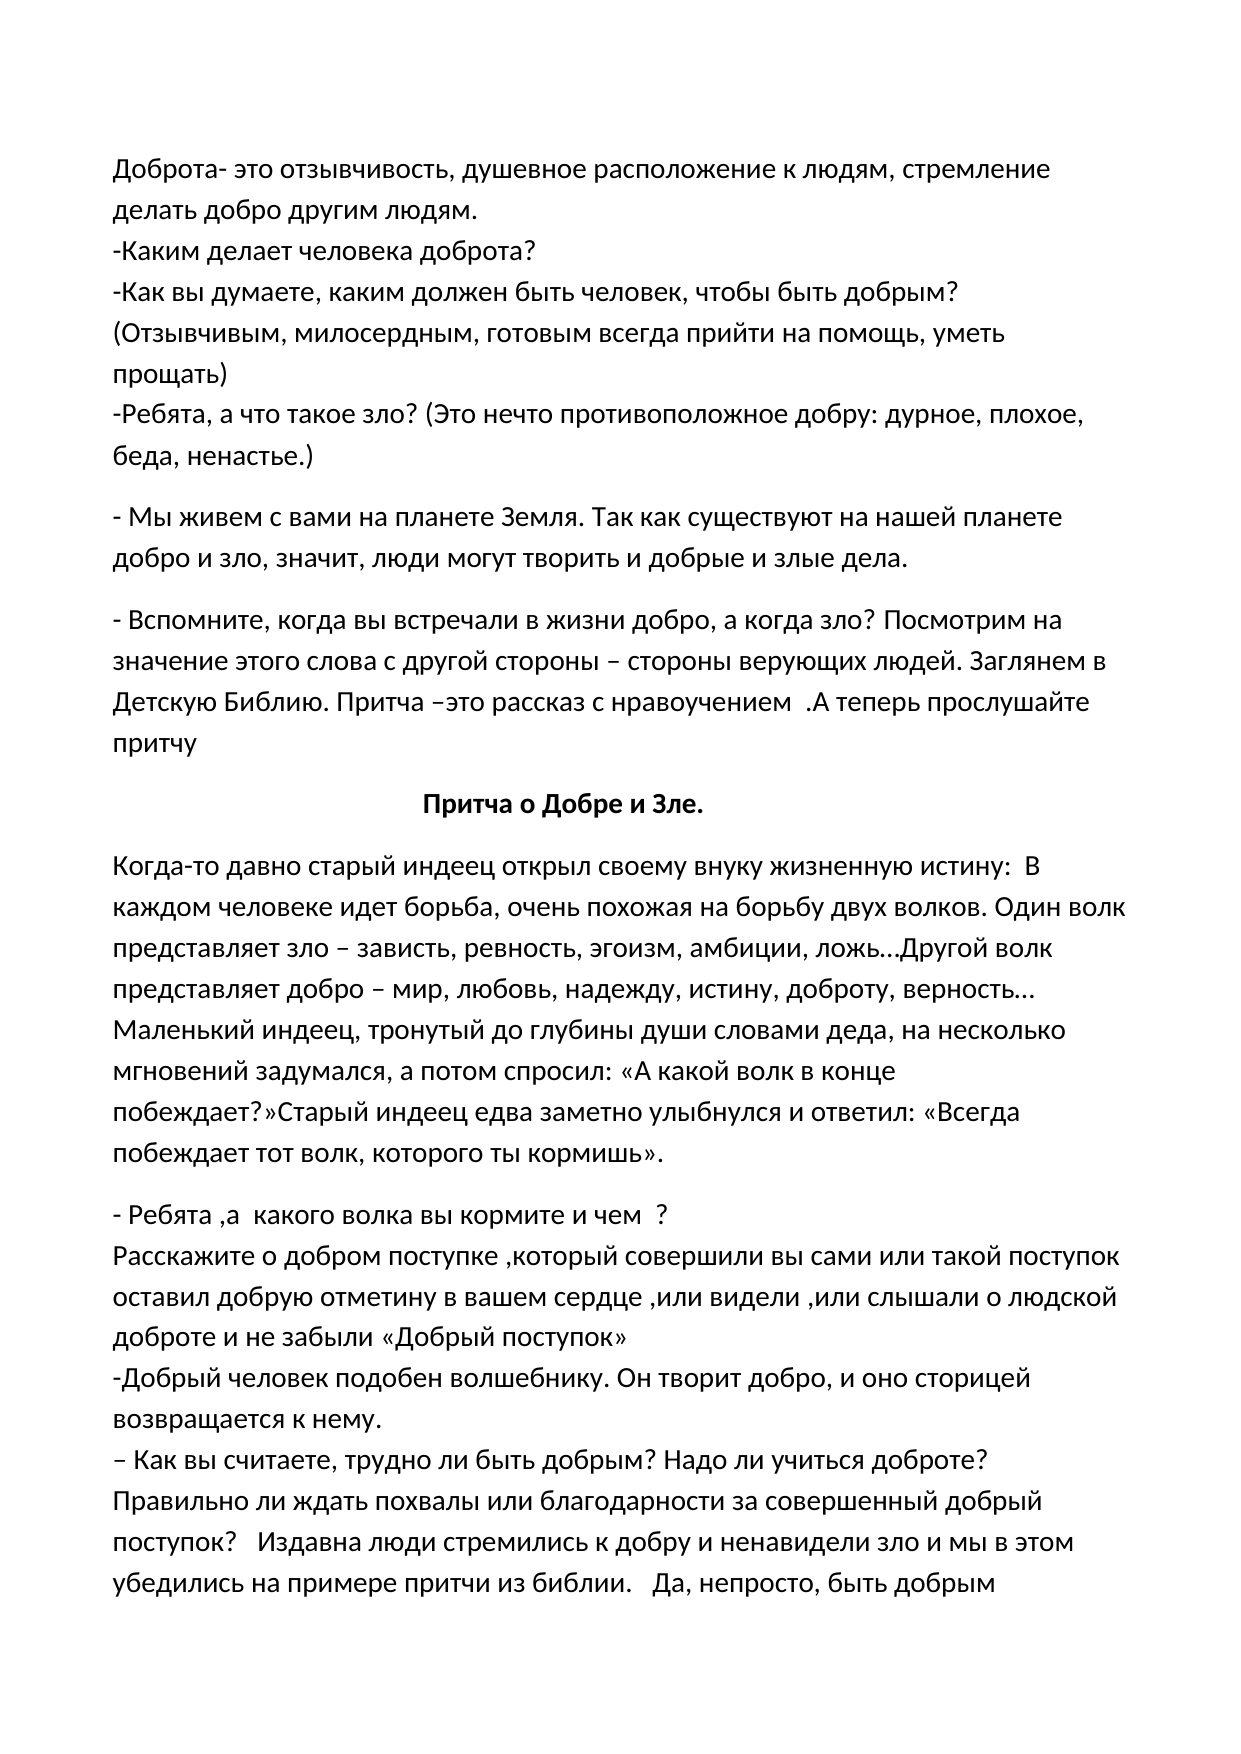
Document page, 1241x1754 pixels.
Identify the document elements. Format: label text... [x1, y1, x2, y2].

text Притча о Добре и Зле. [112, 786, 1128, 821]
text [112, 1196, 1128, 1600]
text -Как вы думаете, каким должен быть человек, чтобы быть добрым? (Отзывчивым, милосердным, готовым всегда прийти на помощь, уметь прощать) [112, 273, 1128, 390]
text -Каким делает человека доброта? [112, 232, 1128, 267]
text -Ребята, а что такое зло? (Это нечто противоположное добру: дурное, плохое, беда, ненастье.) [112, 396, 1128, 472]
text Доброта- это отзывчивость, душевное расположение к людям, стремление делать добро другим людям. [112, 150, 1128, 227]
text Когда-то давно старый индеец открыл своему внуку жизненную истину: В каждом человеке идет борьба, очень похожая на борьбу двух волков. Один волк представляет зло – зависть, ревность, эгоизм, амбиции, ложь…Другой волк представляет добро – мир, любовь, надежду, истину, доброту, верность…Маленький индеец, тронутый до глубины души словами деда, на несколько мгновений задумался, а потом спросил: «А какой волк в конце побеждает?»Старый индеец едва заметно улыбнулся и ответил: «Всегда побеждает тот волк, которого ты кормишь». [112, 847, 1128, 1169]
text - Вспомните, когда вы встречали в жизни добро, а когда зло? Посмотрим на значение этого слова с другой стороны – стороны верующих людей. Заглянем в Детскую Библию. Притча –это рассказ с нравоучением .А теперь прослушайте притчу [112, 601, 1128, 759]
text - Мы живем с вами на планете Земля. Так как существуют на нашей планете добро и зло, значит, люди могут творить и добрые и злые дела. [112, 498, 1128, 575]
